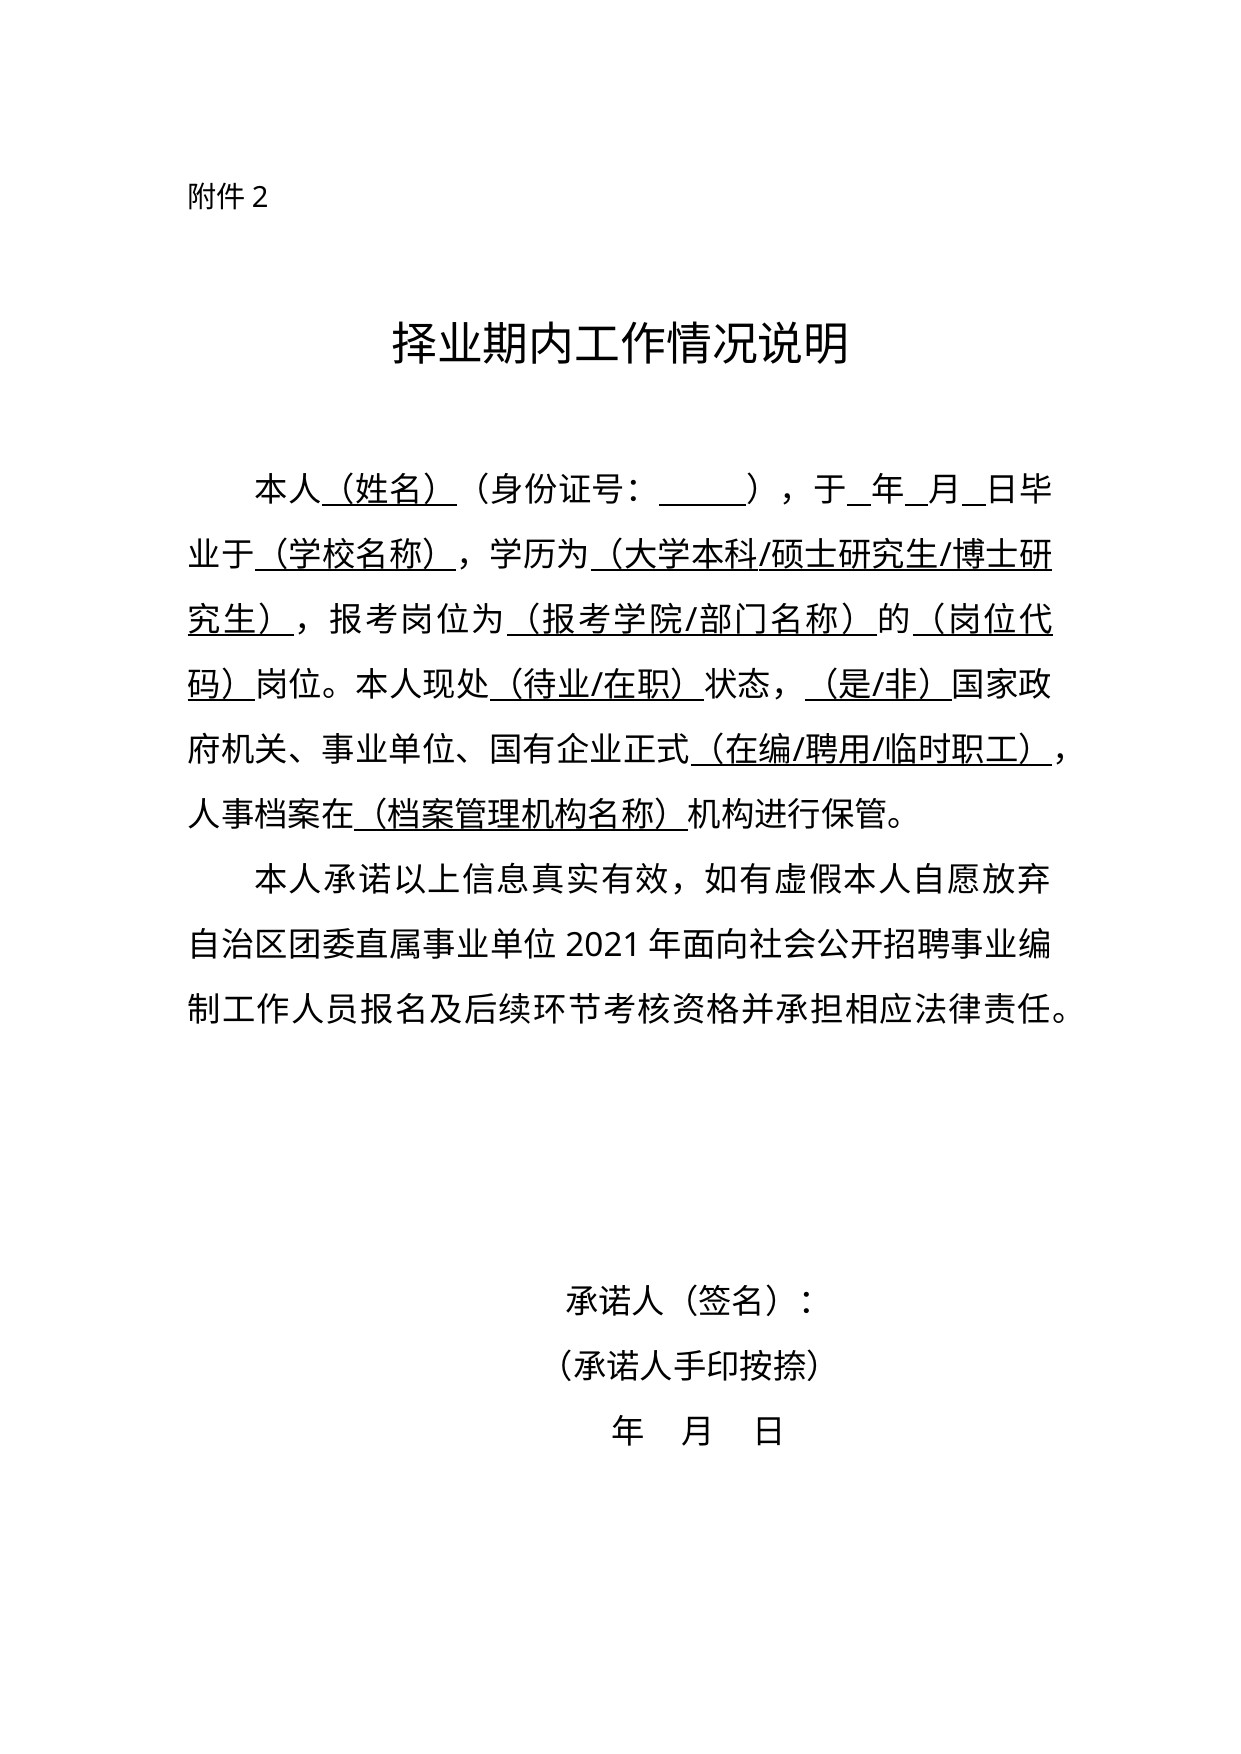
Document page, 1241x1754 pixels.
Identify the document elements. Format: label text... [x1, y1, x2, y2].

text 择业期内工作情况说明 [187, 292, 1053, 389]
text 本人承诺以上信息真实有效，如有虚假本人自愿放弃自治区团委直属事业单位2021年面向社会公开招聘事业编制工作人员报名及后续环节考核资格并承担相应法律责任。 [187, 844, 1053, 1072]
text 年 月 日 [187, 1397, 1053, 1462]
text 本人（姓名）（身份证号： ），于 年 月 日毕业于（学校名称），学历为（大学本科/硕士研究生/博士研究生），报考岗位为（报考学院/部门名称）的（岗位代码）岗位。本人现处（待业/在职）状态，（是/非）国家政府机关、事业单位、国有企业正式（在编/聘用/临时职工），人事档案在（档案管理机构名称）机构进行保管。 [187, 454, 1053, 844]
text 承诺人（签名）： [187, 1267, 1053, 1332]
text （承诺人手印按捺） [187, 1332, 1053, 1397]
text 附件2 [187, 162, 1053, 227]
